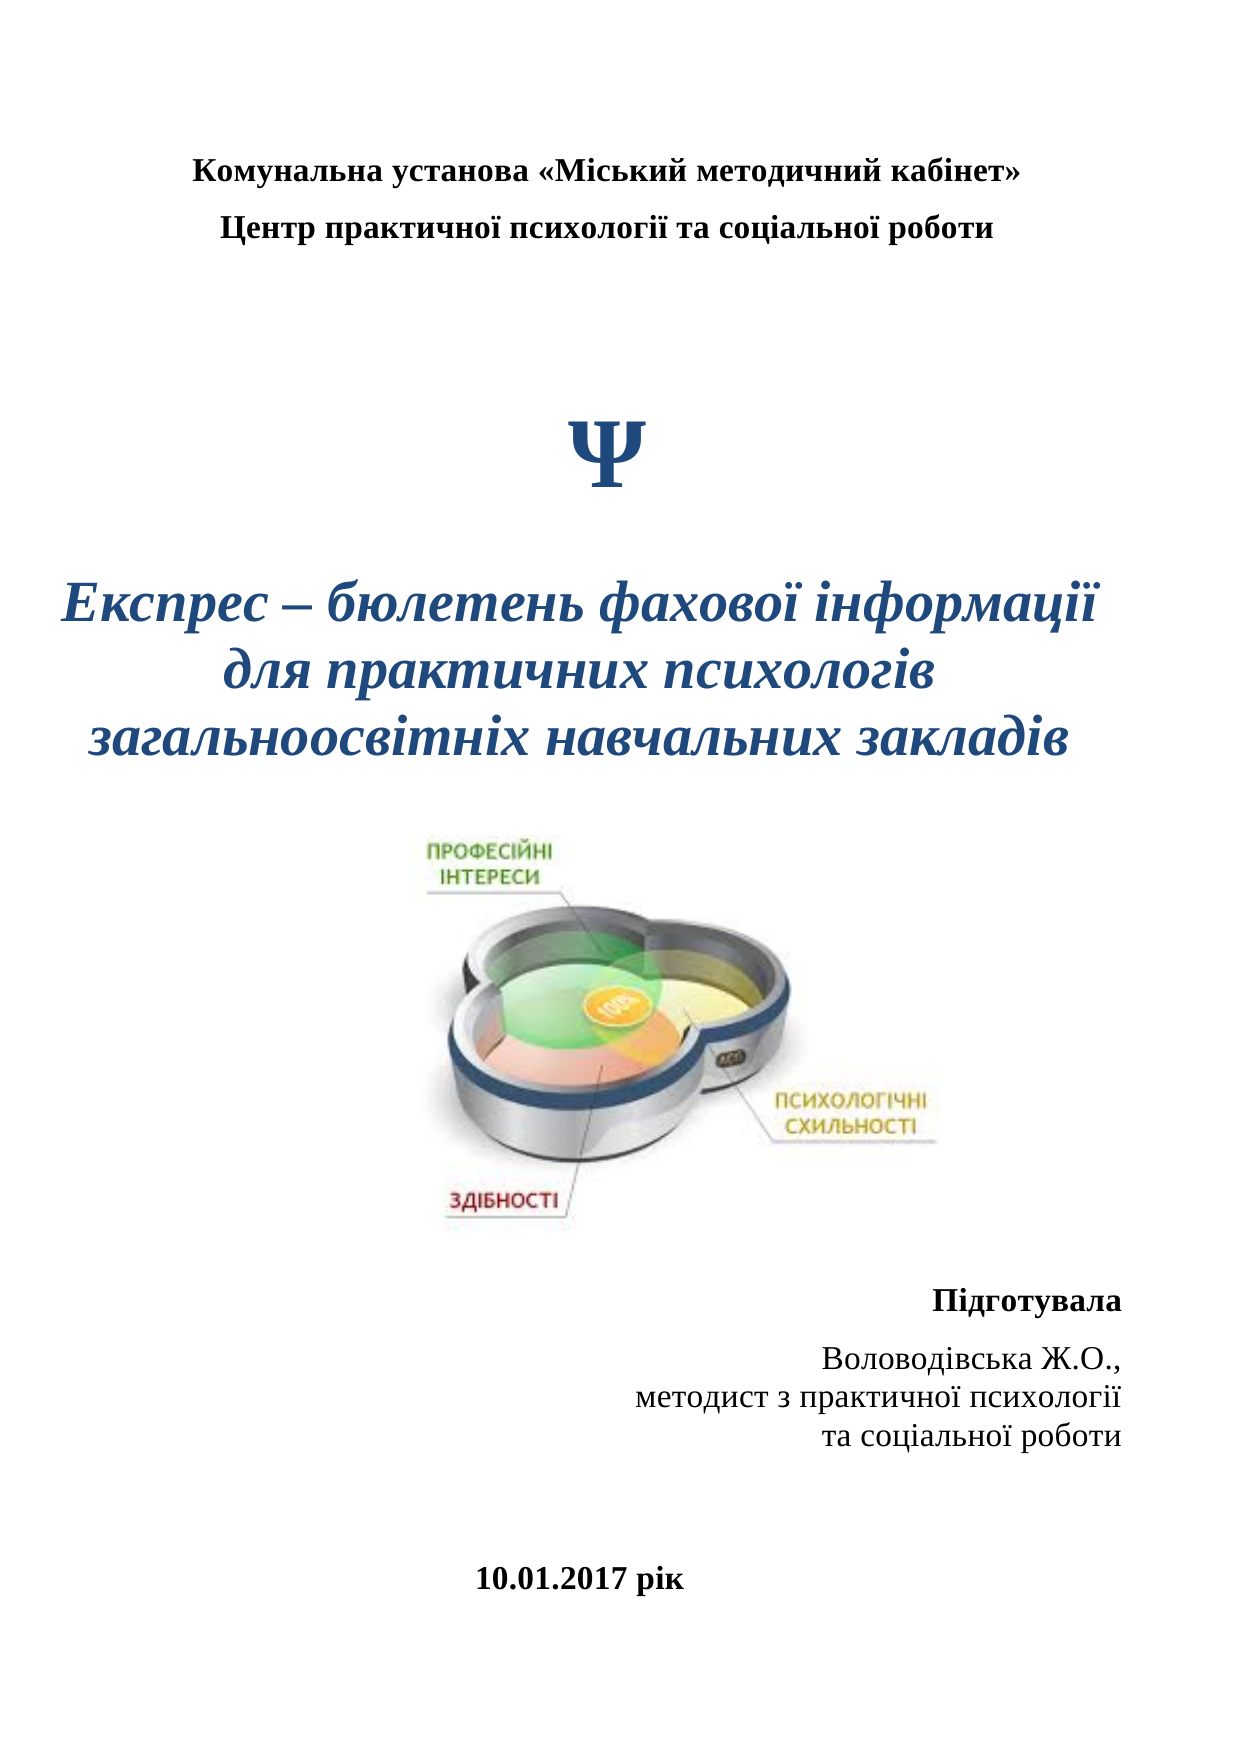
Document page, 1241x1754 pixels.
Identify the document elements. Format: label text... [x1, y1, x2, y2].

text Центр практичної психології та соціальної роботи [92, 207, 1122, 246]
text Комунальна установа «Міський методичний кабінет» [92, 150, 1122, 188]
picture [412, 835, 955, 1231]
text 10.01.2017 рік [37, 1558, 1122, 1597]
text Воловодівська Ж.О., [92, 1338, 1122, 1376]
text методист з практичної психології [92, 1376, 1122, 1415]
text Ψ [92, 394, 1122, 509]
text та соціальної роботи [92, 1415, 1122, 1453]
text Підготувала [92, 1281, 1122, 1319]
text для практичних психологів загальноосвітніх навчальних закладів [37, 634, 1122, 768]
text Експрес – бюлетень фахової інформації [37, 567, 1122, 634]
